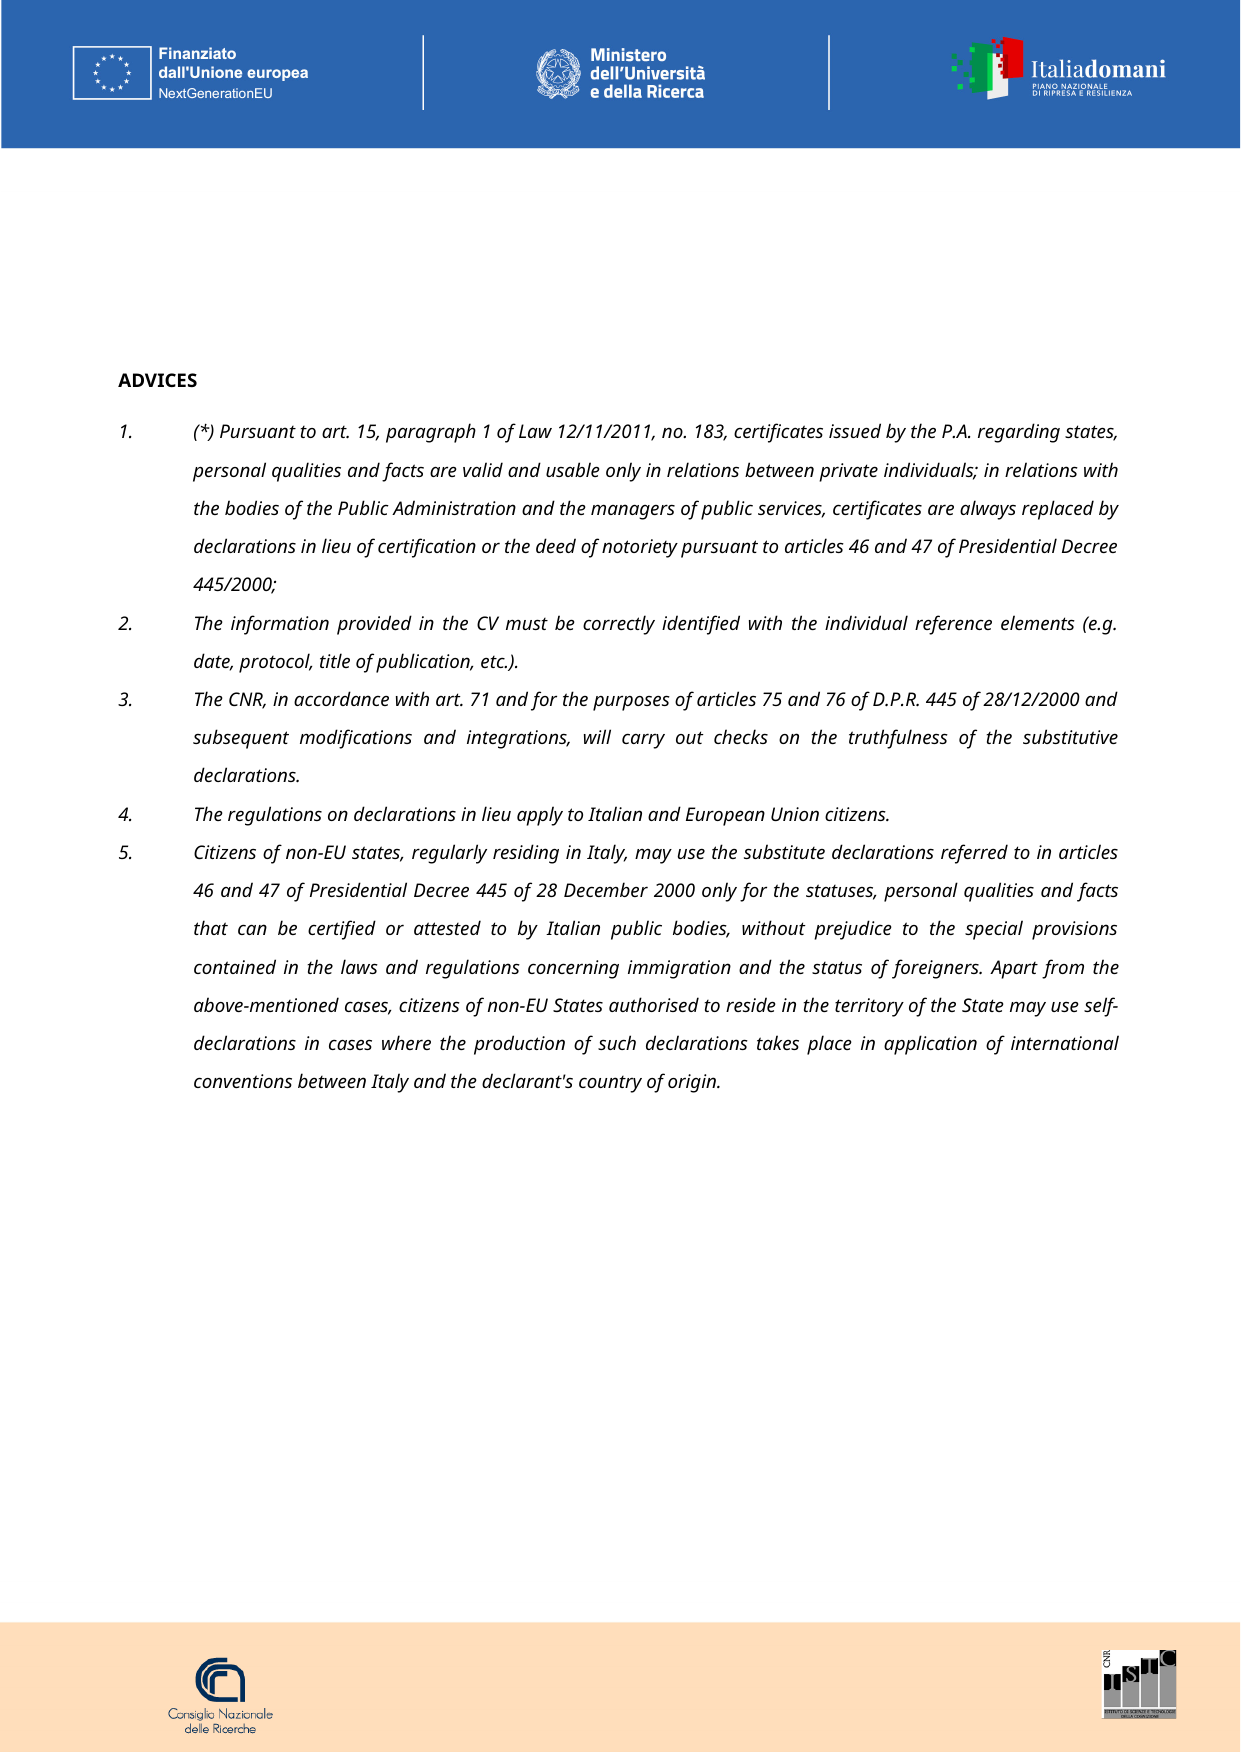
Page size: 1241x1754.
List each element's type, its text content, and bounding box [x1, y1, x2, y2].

text 3. The CNR, in accordance with art. 71 and for the purposes of articles 75 and 76 of D.P.R. 445 of 28/12/2000 and subsequent modifications and integrations, will carry out checks on the truthfulness of the substitutive declarations. [118, 686, 1122, 788]
text 1. (*) Pursuant to art. 15, paragraph 1 of Law 12/11/2011, no. 183, certificates issued by the P.A. regarding states, personal qualities and facts are valid and usable only in relations between private individuals; in relations with the bodies of the Public Administration and the managers of public services, certificates are always replaced by declarations in lieu of certification or the deed of notoriety pursuant to articles 46 and 47 of Presidential Decree 445/2000; [118, 419, 1122, 597]
text 2. The information provided in the CV must be correctly identified with the individual reference elements (e.g. date, protocol, title of publication, etc.). [118, 610, 1122, 674]
picture [0, 1560, 1241, 1752]
text ADVICES [118, 368, 1122, 393]
picture [1, 0, 1241, 192]
text 5. Citizens of non-EU states, regularly residing in Italy, may use the substitute declarations referred to in articles 46 and 47 of Presidential Decree 445 of 28 December 2000 only for the statuses, personal qualities and facts that can be certified or attested to by Italian public bodies, without prejudice to the special provisions contained in the laws and regulations concerning immigration and the status of foreigners. Apart from the above-mentioned cases, citizens of non-EU States authorised to reside in the territory of the State may use self-declarations in cases where the production of such declarations takes place in application of international conventions between Italy and the declarant's country of origin. [118, 839, 1122, 1094]
text 4. The regulations on declarations in lieu apply to Italian and European Union citizens. [118, 801, 1122, 827]
